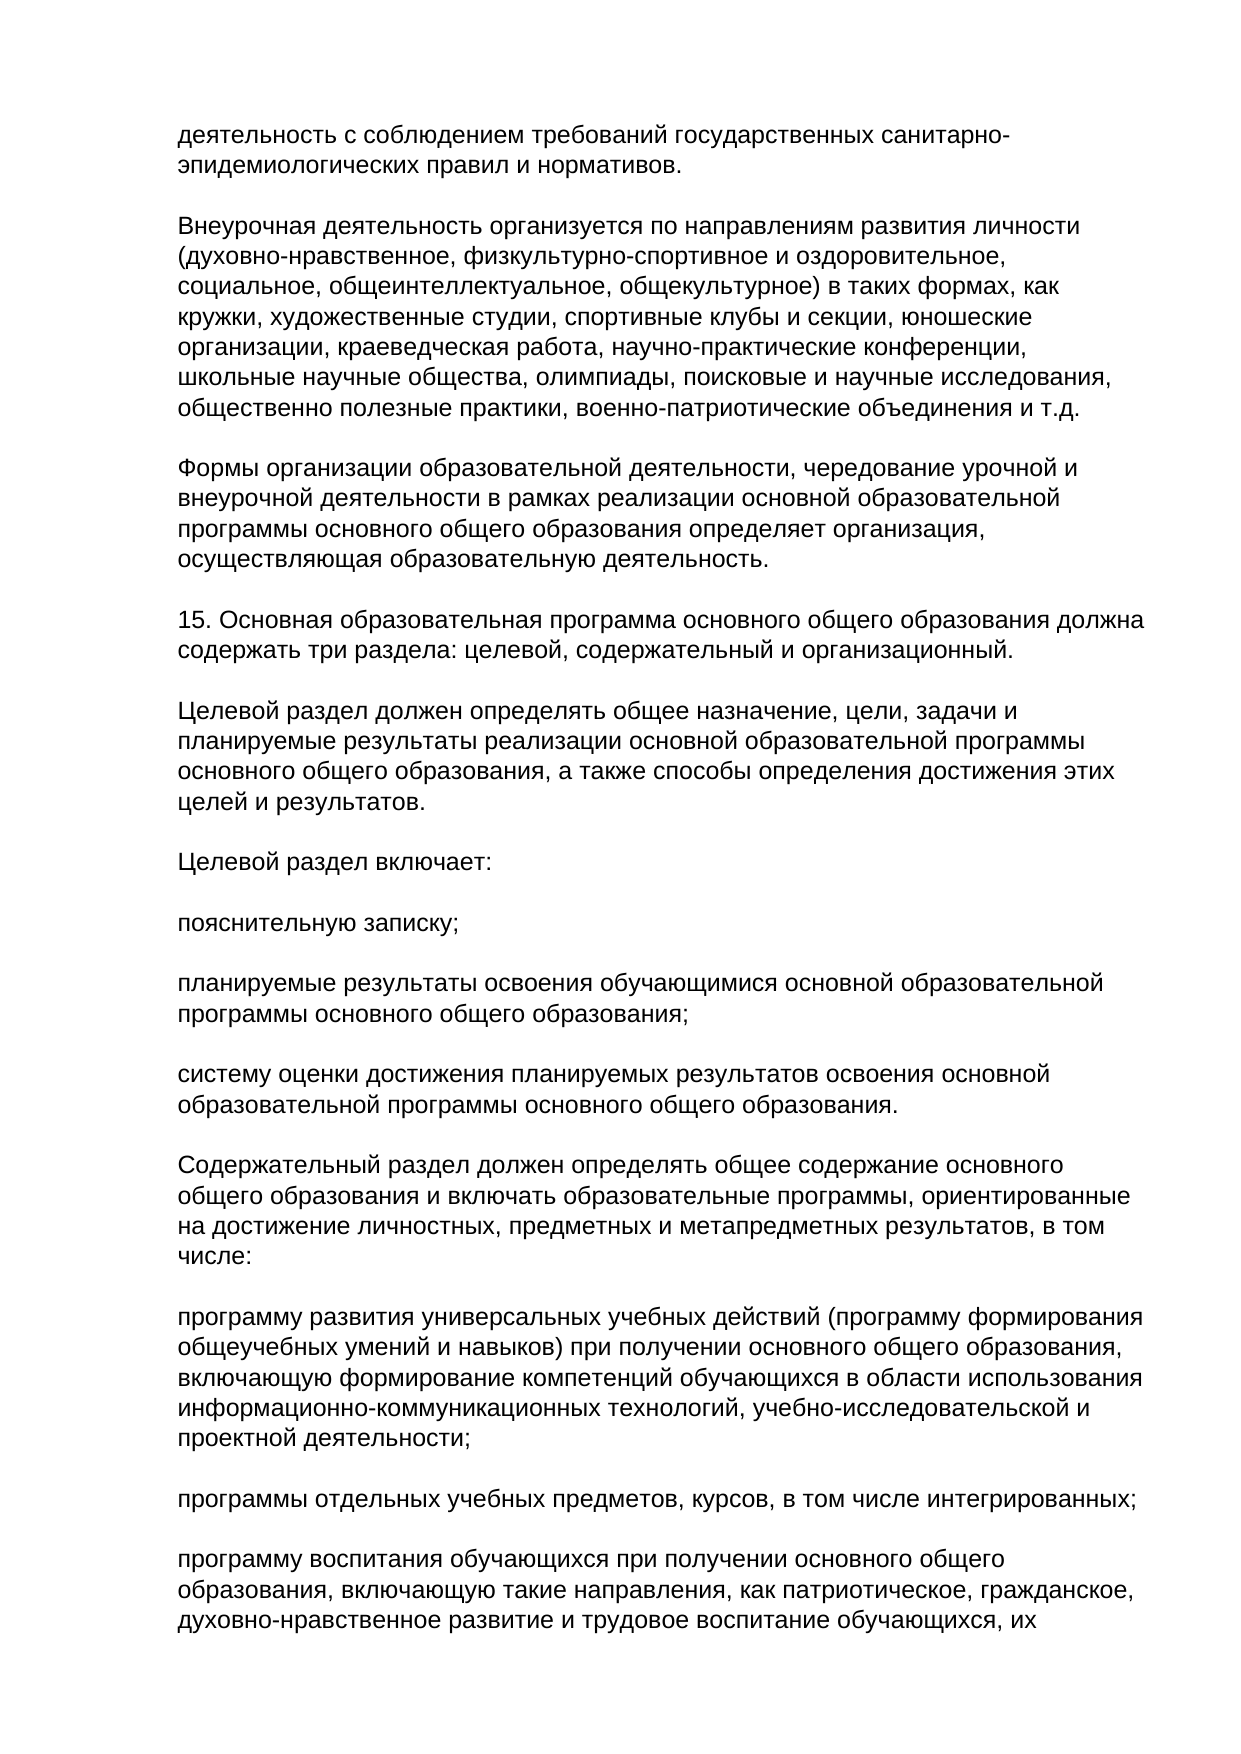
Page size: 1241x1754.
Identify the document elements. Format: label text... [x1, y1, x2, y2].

text программу развития универсальных учебных действий (программу формирования общеучебных умений и навыков) при получении основного общего образования, включающую формирование компетенций обучающихся в области использования информационно-коммуникационных технологий, учебно-исследовательской и проектной деятельности; [177, 1300, 1152, 1452]
text пояснительную записку; [177, 906, 1152, 937]
text систему оценки достижения планируемых результатов освоения основной образовательной программы основного общего образования. [177, 1058, 1152, 1118]
text Формы организации образовательной деятельности, чередование урочной и внеурочной деятельности в рамках реализации основной образовательной программы основного общего образования определяет организация, осуществляющая образовательную деятельность. [177, 452, 1152, 573]
text планируемые результаты освоения обучающимися основной образовательной программы основного общего образования; [177, 967, 1152, 1027]
text Целевой раздел включает: [177, 846, 1152, 876]
text Содержательный раздел должен определять общее содержание основного общего образования и включать образовательные программы, ориентированные на достижение личностных, предметных и метапредметных результатов, в том числе: [177, 1149, 1152, 1270]
text Внеурочная деятельность организуется по направлениям развития личности (духовно-нравственное, физкультурно-спортивное и оздоровительное, социальное, общеинтеллектуальное, общекультурное) в таких формах, как кружки, художественные студии, спортивные клубы и секции, юношеские организации, краеведческая работа, научно-практические конференции, школьные научные общества, олимпиады, поисковые и научные исследования, общественно полезные практики, военно-патриотические объединения и т.д. [177, 209, 1152, 421]
text 15. Основная образовательная программа основного общего образования должна содержать три раздела: целевой, содержательный и организационный. [177, 603, 1152, 664]
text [177, 118, 1152, 179]
text программы отдельных учебных предметов, курсов, в том числе интегрированных; [177, 1482, 1152, 1512]
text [177, 1543, 1152, 1634]
text Целевой раздел должен определять общее назначение, цели, задачи и планируемые результаты реализации основной образовательной программы основного общего образования, а также способы определения достижения этих целей и результатов. [177, 694, 1152, 815]
